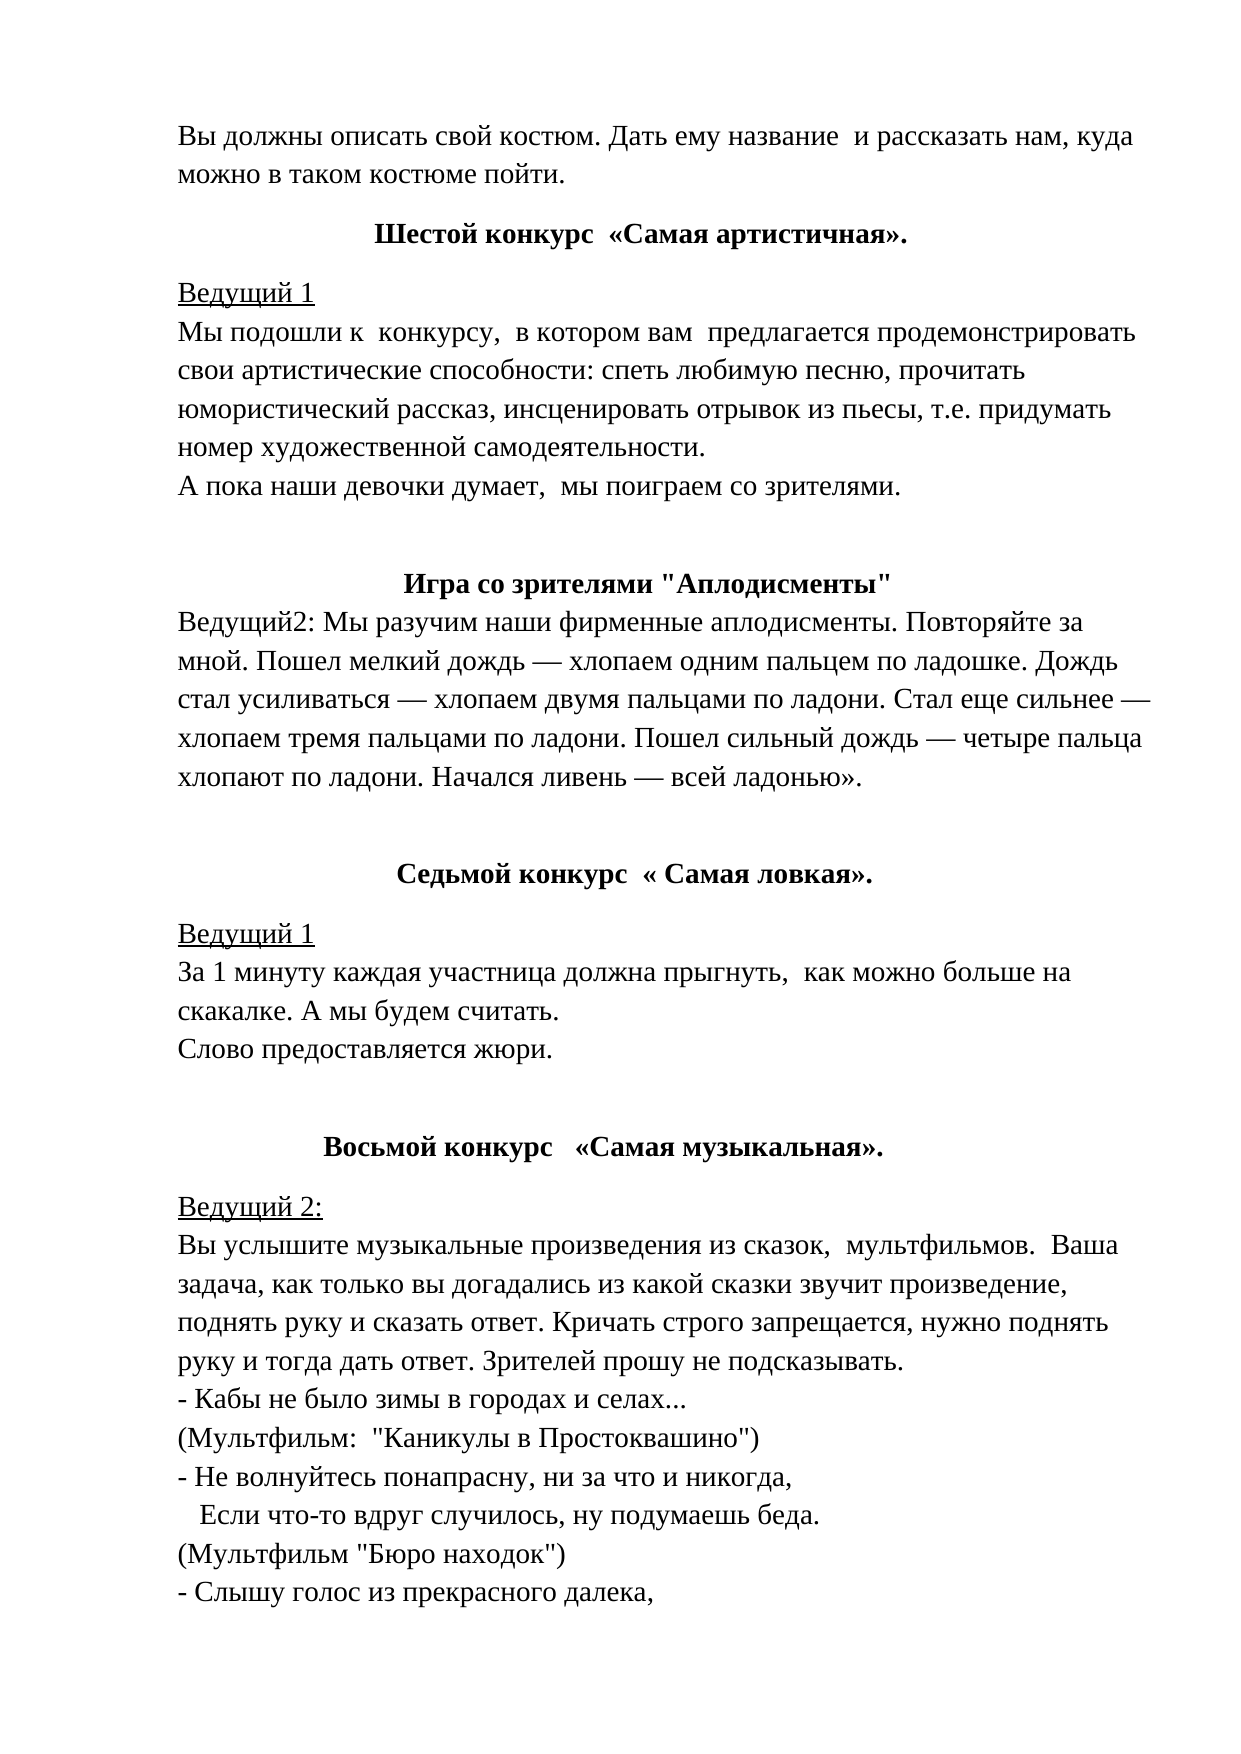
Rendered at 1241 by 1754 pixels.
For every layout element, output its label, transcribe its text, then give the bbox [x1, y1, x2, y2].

text Игра со зрителями "Аплодисменты" Ведущий2: Мы разучим наши фирменные аплодисменты. Повторяйте за мной. Пошел мелкий дождь — хлопаем одним пальцем по ладошке. Дождь стал усиливаться — хлопаем двумя пальцами по ладони. Стал еще сильнее — хлопаем тремя пальцами по ладони. Пошел сильный дождь — четыре пальца хлопают по ладони. Начался ливень — всей ладонью». [177, 527, 1152, 792]
text Ведущий 1 Мы подошли к конкурсу, в котором вам предлагается продемонстрировать свои артистические способности: спеть любимую песню, прочитать юмористический рассказ, инсценировать отрывок из пьесы, т.е. придумать номер художественной самодеятельности. А пока наши девочки думает, мы поиграем со зрителями. [177, 275, 1152, 502]
text Восьмой конкурс «Самая музыкальная». [177, 1091, 1152, 1163]
text Седьмой конкурс « Самая ловкая». [177, 818, 1152, 890]
text Ведущий 1 За 1 минуту каждая участница должна прыгнуть, как можно больше на скакалке. А мы будем считать. Слово предоставляется жюри. [177, 916, 1152, 1065]
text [177, 1189, 1152, 1608]
text Шестой конкурс «Самая артистичная». [177, 216, 1152, 249]
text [177, 118, 1152, 190]
